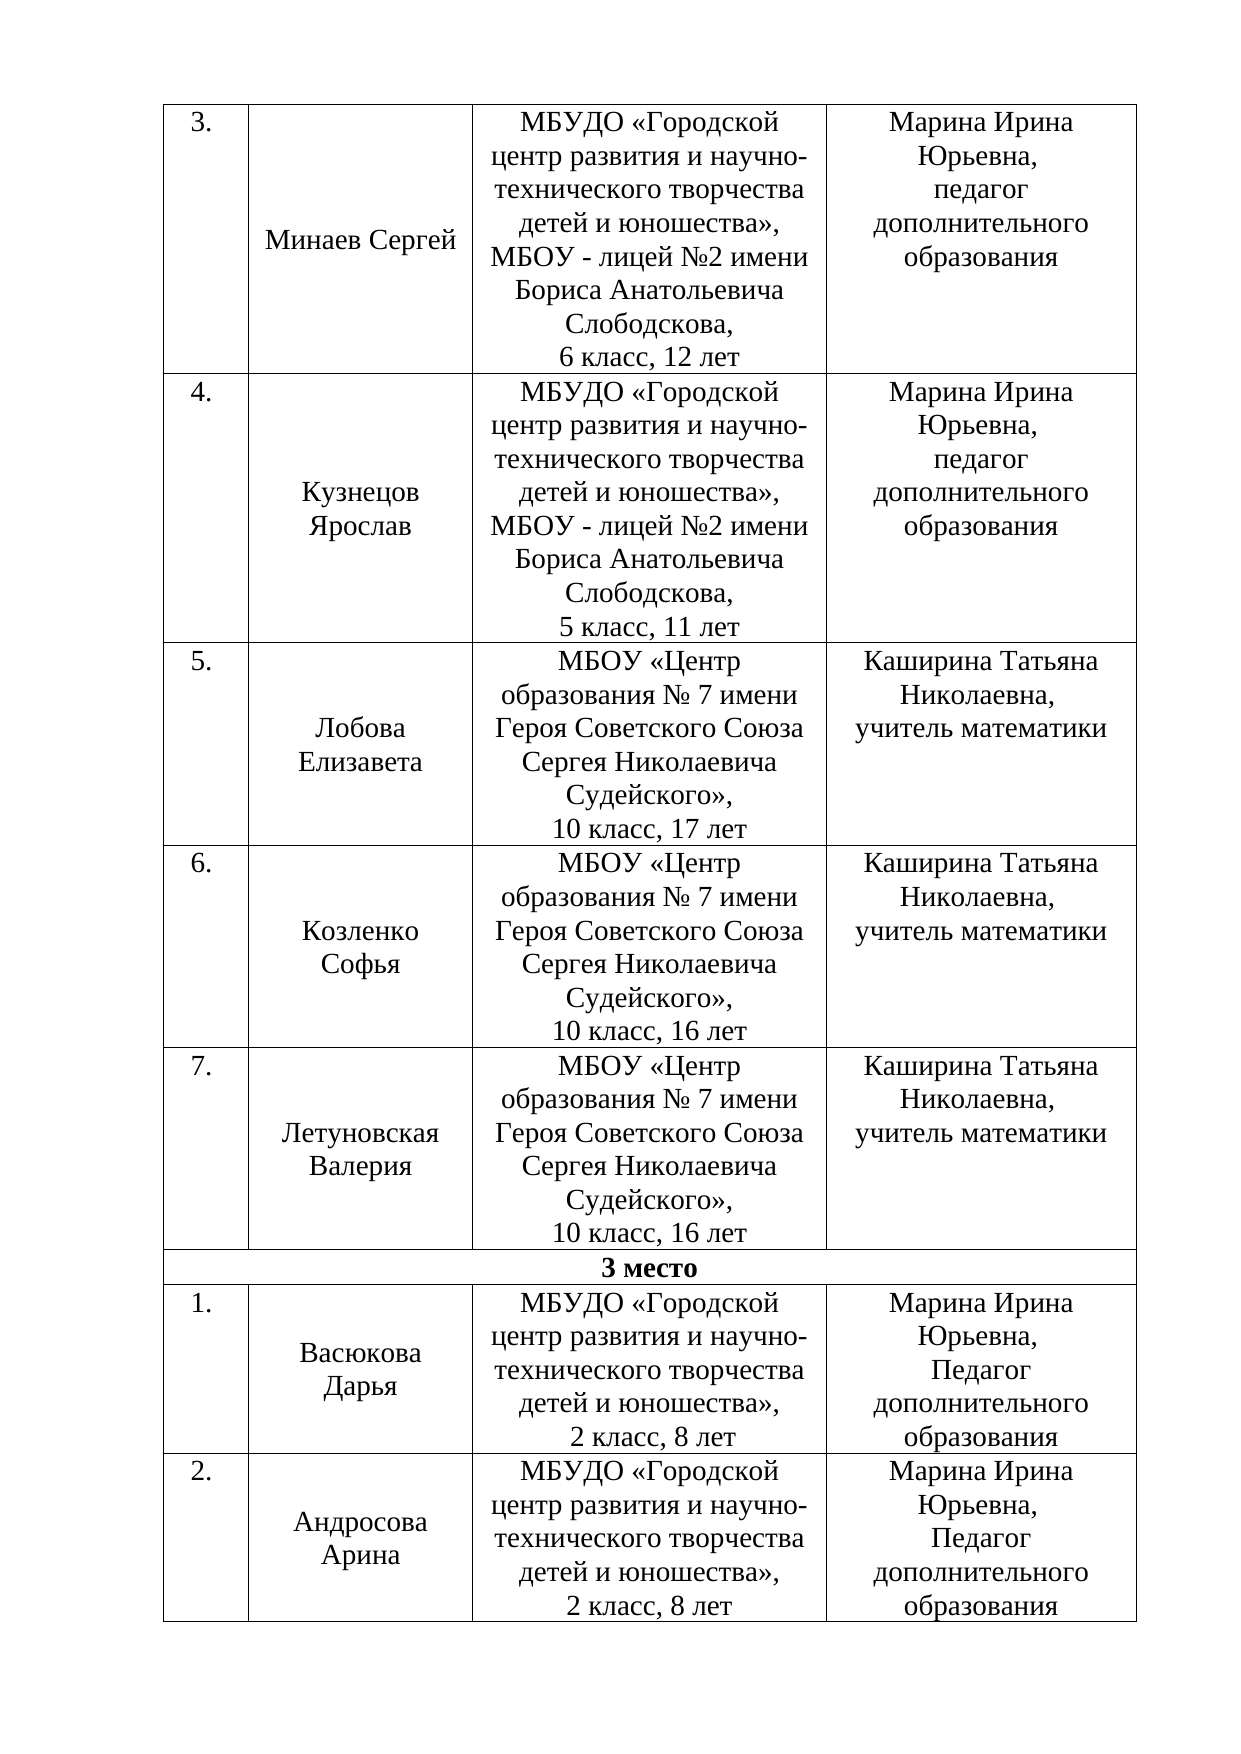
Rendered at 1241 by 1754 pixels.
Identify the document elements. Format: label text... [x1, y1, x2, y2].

table_cell Каширина Татьяна Николаевна, учитель математики [827, 1048, 1136, 1249]
table_cell [164, 105, 248, 373]
table_cell МБОУ «Центр образования № 7 имени Героя Советского Союза Сергея Николаевича Судейского», 10 класс, 16 лет [473, 846, 826, 1047]
table_cell [164, 1285, 248, 1452]
table_cell Марина Ирина Юрьевна, педагог дополнительного образования [827, 105, 1136, 373]
table_cell Марина Ирина Юрьевна, педагог дополнительного образования [827, 374, 1136, 642]
table_cell Козленко Софья [249, 846, 472, 1047]
table_cell [164, 1048, 248, 1249]
table_cell 3 место [164, 1250, 1136, 1284]
table_cell МБУДО «Городской центр развития и научно-технического творчества детей и юношества», МБОУ - лицей №2 имени Бориса Анатольевича Слободскова, 5 класс, 11 лет [473, 374, 826, 642]
table_cell Марина Ирина Юрьевна, Педагог дополнительного образования [827, 1285, 1136, 1452]
table_cell Андросова Арина [249, 1454, 472, 1621]
table_cell Лобова Елизавета [249, 643, 472, 844]
table_cell [164, 643, 248, 844]
table_cell Минаев Сергей [249, 105, 472, 373]
table_cell [164, 374, 248, 642]
table_cell МБУДО «Городской центр развития и научно-технического творчества детей и юношества», 2 класс, 8 лет [473, 1285, 826, 1452]
table_cell [164, 846, 248, 1047]
table_cell Васюкова Дарья [249, 1285, 472, 1452]
table_cell Летуновская Валерия [249, 1048, 472, 1249]
table_cell Кузнецов Ярослав [249, 374, 472, 642]
table_cell Каширина Татьяна Николаевна, учитель математики [827, 846, 1136, 1047]
table_cell Марина Ирина Юрьевна, Педагог дополнительного образования [827, 1454, 1136, 1621]
table_cell МБУДО «Городской центр развития и научно-технического творчества детей и юношества», МБОУ - лицей №2 имени Бориса Анатольевича Слободскова, 6 класс, 12 лет [473, 105, 826, 373]
table_cell МБУДО «Городской центр развития и научно-технического творчества детей и юношества», 2 класс, 8 лет [473, 1454, 826, 1621]
table_cell МБОУ «Центр образования № 7 имени Героя Советского Союза Сергея Николаевича Судейского», 10 класс, 17 лет [473, 643, 826, 844]
table_cell Каширина Татьяна Николаевна, учитель математики [827, 643, 1136, 844]
table_cell МБОУ «Центр образования № 7 имени Героя Советского Союза Сергея Николаевича Судейского», 10 класс, 16 лет [473, 1048, 826, 1249]
table_cell [164, 1454, 248, 1621]
